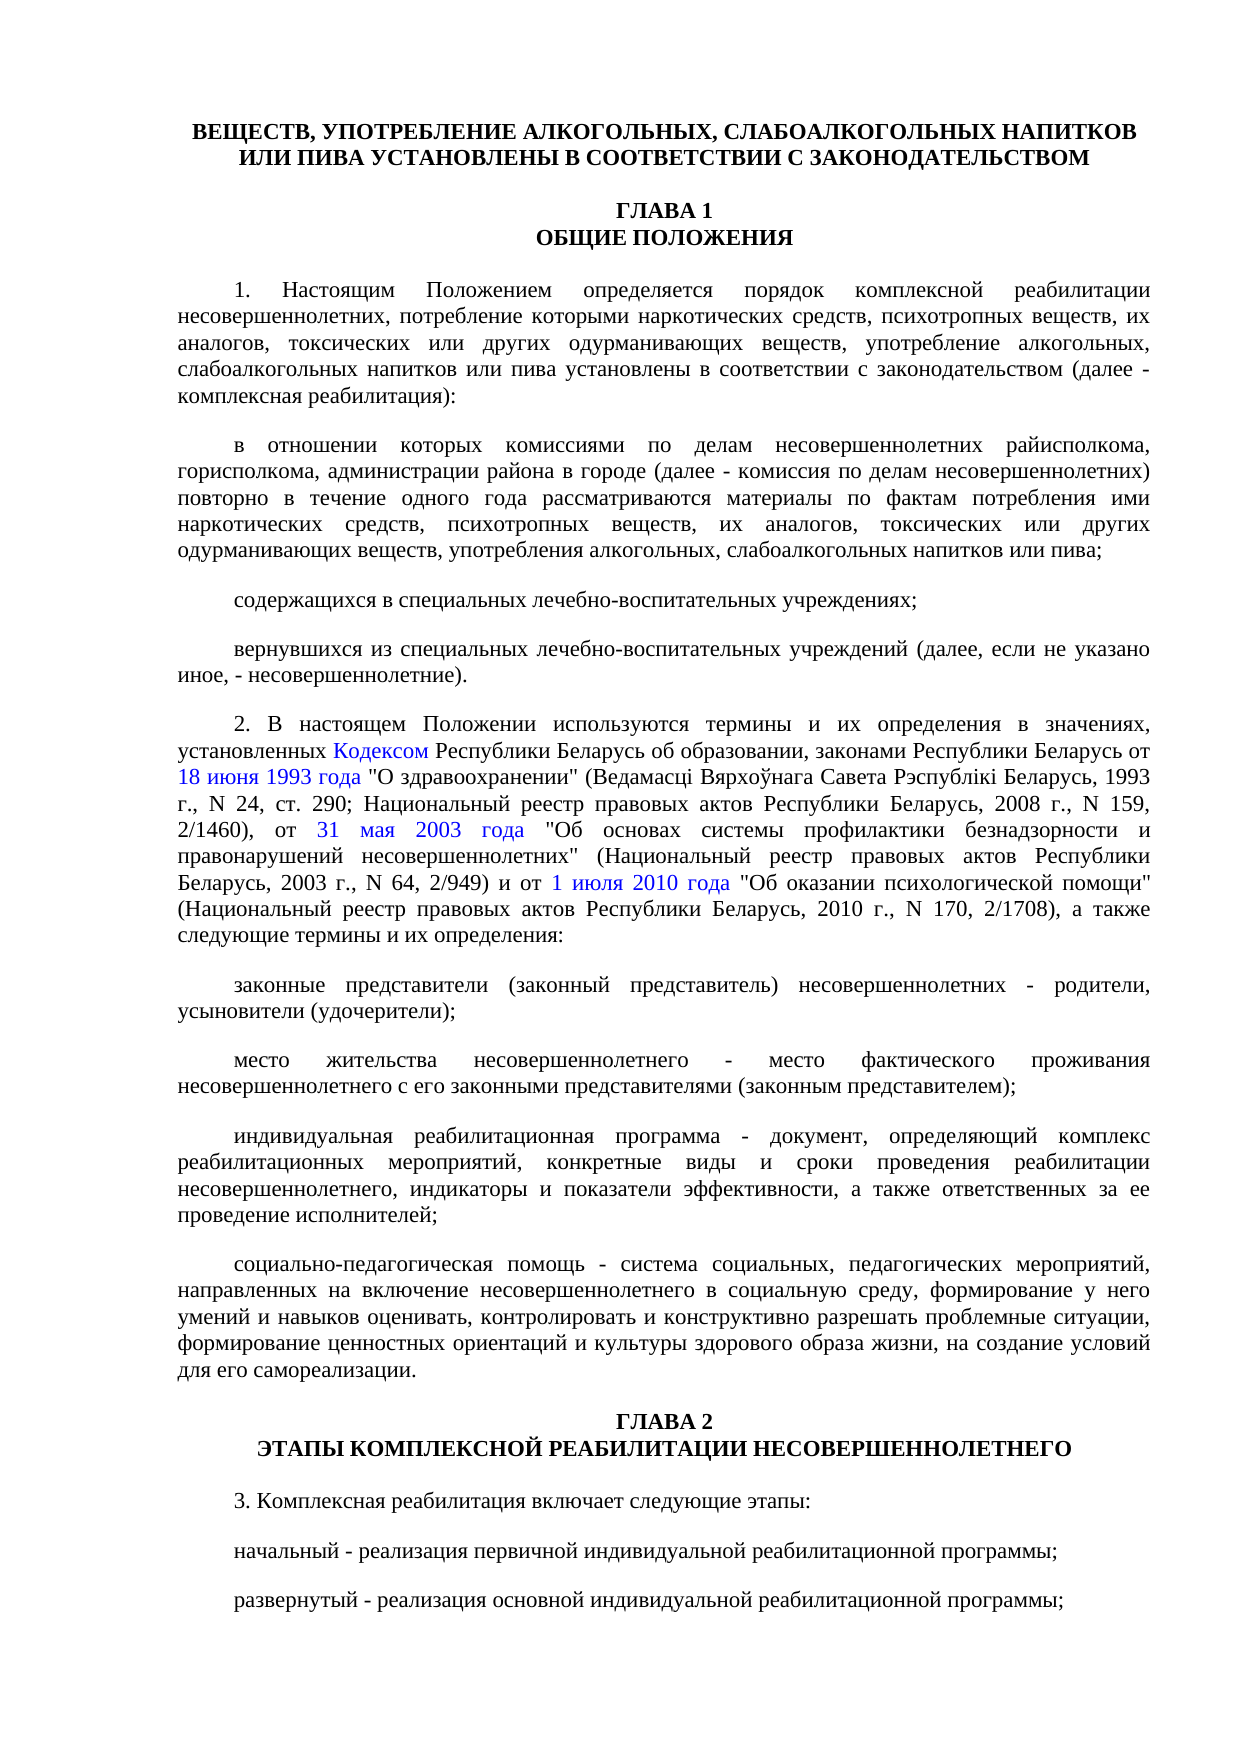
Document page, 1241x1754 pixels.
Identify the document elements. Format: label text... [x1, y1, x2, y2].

text законные представители (законный представитель) несовершеннолетних - родители, усыновители (удочерители); [177, 971, 1152, 1023]
text место жительства несовершеннолетнего - место фактического проживания несовершеннолетнего с его законными представителями (законным представителем); [177, 1046, 1152, 1099]
text вернувшихся из специальных лечебно-воспитательных учреждений (далее, если не указано иное, - несовершеннолетние). [177, 635, 1152, 688]
text ЭТАПЫ КОМПЛЕКСНОЙ РЕАБИЛИТАЦИИ НЕСОВЕРШЕННОЛЕТНЕГО [177, 1435, 1152, 1461]
text начальный - реализация первичной индивидуальной реабилитационной программы; [177, 1537, 1152, 1563]
text ГЛАВА 1 [177, 197, 1152, 223]
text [177, 118, 1152, 171]
text содержащихся в специальных лечебно-воспитательных учреждениях; [177, 586, 1152, 612]
text в отношении которых комиссиями по делам несовершеннолетних райисполкома, горисполкома, администрации района в городе (далее - комиссия по делам несовершеннолетних) повторно в течение одного года рассматриваются материалы по фактам потребления ими наркотических средств, психотропных веществ, их аналогов, токсических или других одурманивающих веществ, употребления алкогольных, слабоалкогольных напитков или пива; [177, 431, 1152, 563]
text 1. Настоящим Положением определяется порядок комплексной реабилитации несовершеннолетних, потребление которыми наркотических средств, психотропных веществ, их аналогов, токсических или других одурманивающих веществ, употребление алкогольных, слабоалкогольных напитков или пива установлены в соответствии с законодательством (далее - комплексная реабилитация): [177, 276, 1152, 408]
text ГЛАВА 2 [177, 1408, 1152, 1435]
text социально-педагогическая помощь - система социальных, педагогических мероприятий, направленных на включение несовершеннолетнего в социальную среду, формирование у него умений и навыков оценивать, контролировать и конструктивно разрешать проблемные ситуации, формирование ценностных ориентаций и культуры здорового образа жизни, на создание условий для его самореализации. [177, 1250, 1152, 1382]
text 2. В настоящем Положении используются термины и их определения в значениях, установленных Кодексом Республики Беларусь об образовании, законами Республики Беларусь от 18 июня 1993 года "О здравоохранении" (Ведамасцi Вярхоўнага Савета Рэспублiкi Беларусь, 1993 г., N 24, ст. 290; Национальный реестр правовых актов Республики Беларусь, 2008 г., N 159, 2/1460), от 31 мая 2003 года "Об основах системы профилактики безнадзорности и правонарушений несовершеннолетних" (Национальный реестр правовых актов Республики Беларусь, 2003 г., N 64, 2/949) и от 1 июля 2010 года "Об оказании психологической помощи" (Национальный реестр правовых актов Республики Беларусь, 2010 г., N 170, 2/1708), а также следующие термины и их определения: [177, 711, 1152, 948]
text развернутый - реализация основной индивидуальной реабилитационной программы; [177, 1586, 1152, 1612]
text индивидуальная реабилитационная программа - документ, определяющий комплекс реабилитационных мероприятий, конкретные виды и сроки проведения реабилитации несовершеннолетнего, индикаторы и показатели эффективности, а также ответственных за ее проведение исполнителей; [177, 1122, 1152, 1227]
text ОБЩИЕ ПОЛОЖЕНИЯ [177, 223, 1152, 250]
text 3. Комплексная реабилитация включает следующие этапы: [177, 1487, 1152, 1514]
